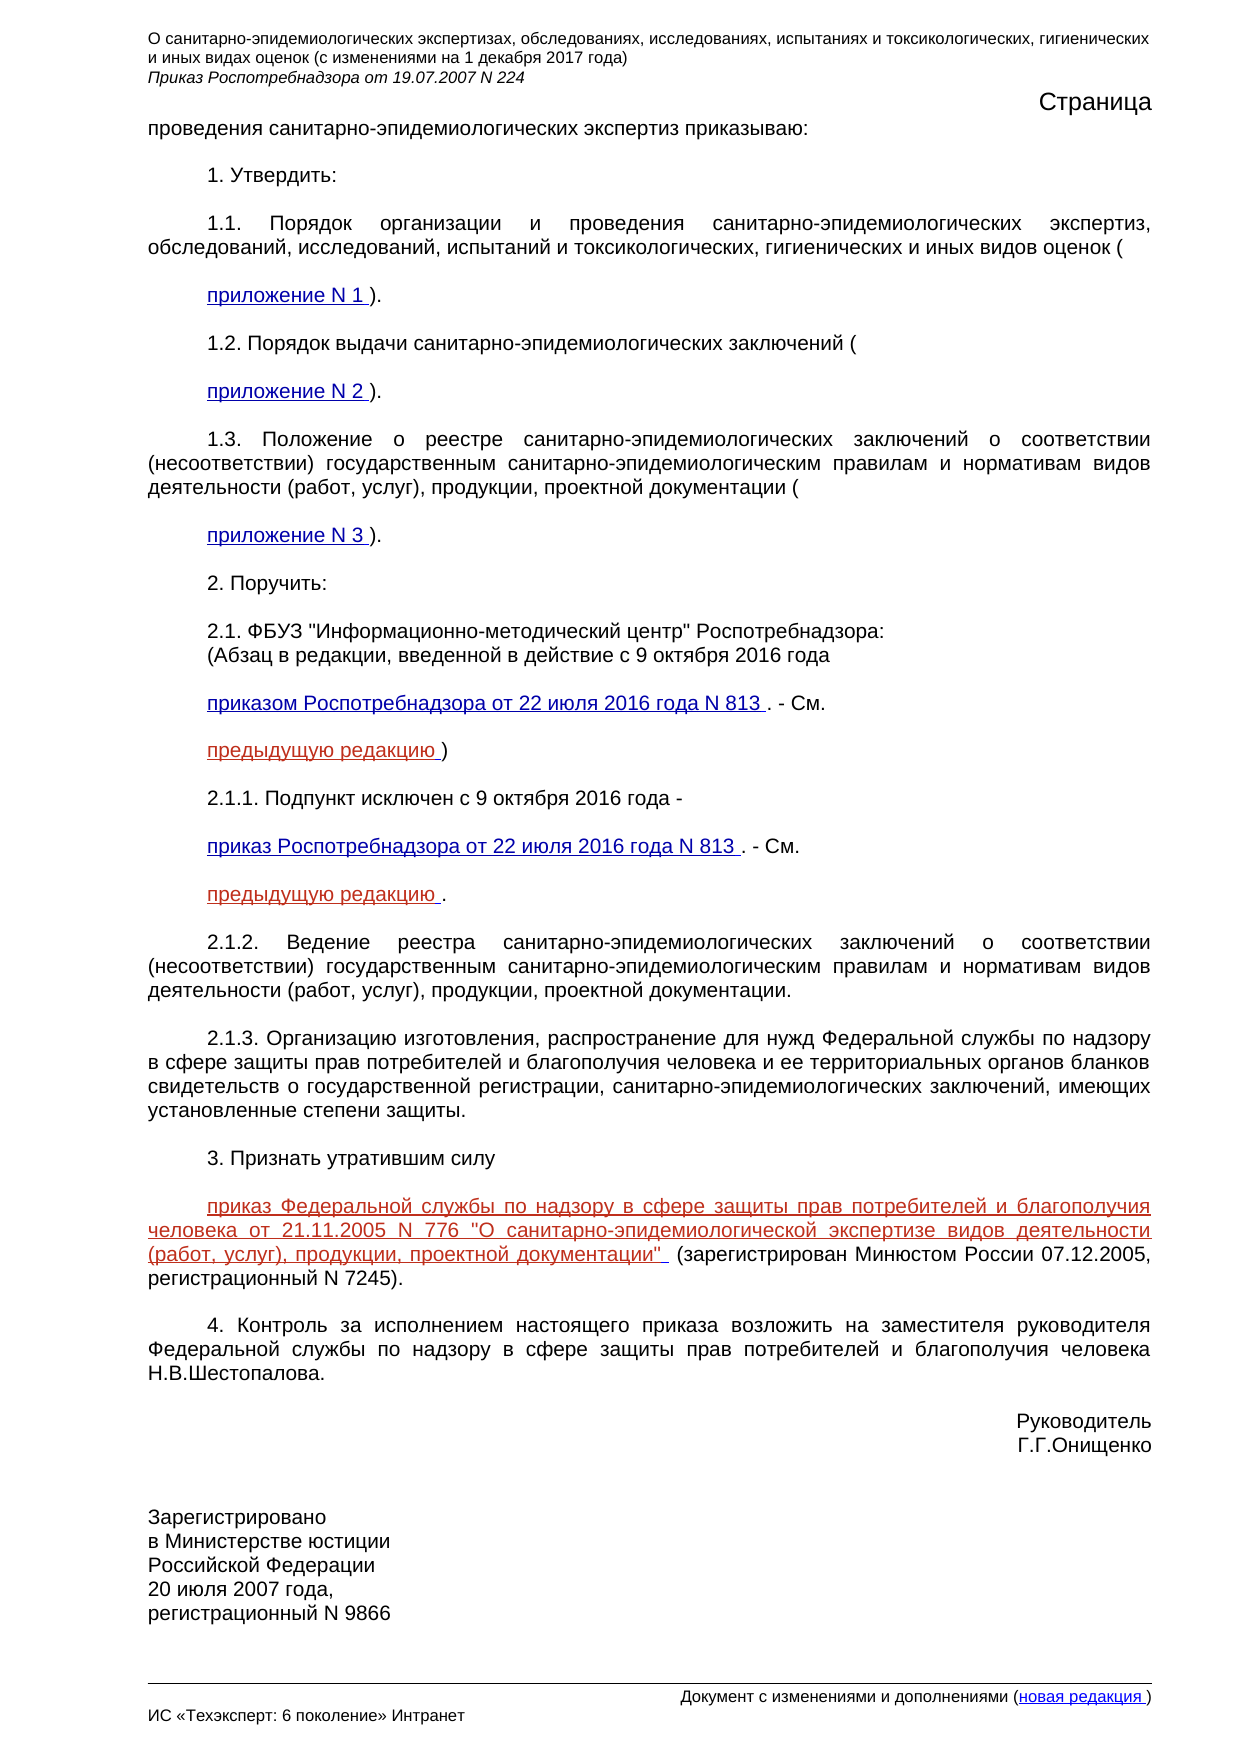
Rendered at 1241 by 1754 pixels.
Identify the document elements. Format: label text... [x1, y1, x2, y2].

text приказ Роспотребнадзора от 22 июля 2016 года N 813 . - См. [148, 834, 1152, 858]
text в Министерстве юстиции [148, 1529, 1152, 1553]
text приказ Федеральной службы по надзору в сфере защиты прав потребителей и благополучия человека от 21.11.2005 N 776 "О санитарно-эпидемиологической экспертизе видов деятельности (работ, услуг), продукции, проектной документации" (зарегистрирован Минюстом России 07.12.2005, регистрационный N 7245). [148, 1239, 1152, 1289]
text 2.1.1. Подпункт исключен с 9 октября 2016 года - [148, 786, 1152, 810]
text Зарегистрировано [148, 1505, 1152, 1529]
text 1.2. Порядок выдачи санитарно-эпидемиологических заключений ( [148, 331, 1152, 355]
text 2.1.3. Организацию изготовления, распространение для нужд Федеральной службы по надзору в сфере защиты прав потребителей и благополучия человека и ее территориальных органов бланков свидетельств о государственной регистрации, санитарно-эпидемиологических заключений, имеющих установленные степени защиты. [148, 1026, 1152, 1122]
text 2.1. ФБУЗ "Информационно-методический центр" Роспотребнадзора: [148, 618, 1152, 642]
text 1. Утвердить: [148, 163, 1152, 187]
text 2.1.2. Ведение реестра санитарно-эпидемиологических заключений о соответствии (несоответствии) государственным санитарно-эпидемиологическим правилам и нормативам видов деятельности (работ, услуг), продукции, проектной документации. [148, 930, 1152, 1002]
text регистрационный N 9866 [148, 1601, 1152, 1625]
text Российской Федерации [148, 1553, 1152, 1577]
text 3. Признать утратившим силу [148, 1146, 1152, 1169]
text (Абзац в редакции, введенной в действие с 9 октября 2016 года [148, 642, 1152, 666]
text 1.1. Порядок организации и проведения санитарно-эпидемиологических экспертиз, обследований, исследований, испытаний и токсикологических, гигиенических и иных видов оценок ( [148, 211, 1152, 259]
text приказ Федеральной службы по надзору в сфере защиты прав потребителей и благополучия человека от 21.11.2005 N 776 "О санитарно-эпидемиологической экспертизе видов деятельности (работ, услуг), продукции, проектной документации" (зарегистрирован Минюстом России 07.12.2005, регистрационный N 7245). [148, 1193, 1152, 1238]
text приложение N 1 ). [148, 283, 1152, 307]
text приложение N 3 ). [148, 523, 1152, 547]
text предыдущую редакцию . [148, 882, 1152, 906]
text 2. Поручить: [148, 571, 1152, 594]
text 1.3. Положение о реестре санитарно-эпидемиологических заключений о соответствии (несоответствии) государственным санитарно-эпидемиологическим правилам и нормативам видов деятельности (работ, услуг), продукции, проектной документации ( [148, 427, 1152, 499]
text предыдущую редакцию ) [148, 738, 1152, 762]
text Г.Г.Онищенко [148, 1433, 1152, 1457]
text Руководитель [148, 1409, 1152, 1433]
text 20 июля 2007 года, [148, 1577, 1152, 1601]
text приложение N 2 ). [148, 379, 1152, 403]
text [148, 115, 1152, 139]
text 4. Контроль за исполнением настоящего приказа возложить на заместителя руководителя Федеральной службы по надзору в сфере защиты прав потребителей и благополучия человека Н.В.Шестопалова. [148, 1313, 1152, 1385]
text приказом Роспотребнадзора от 22 июля 2016 года N 813 . - См. [148, 690, 1152, 714]
